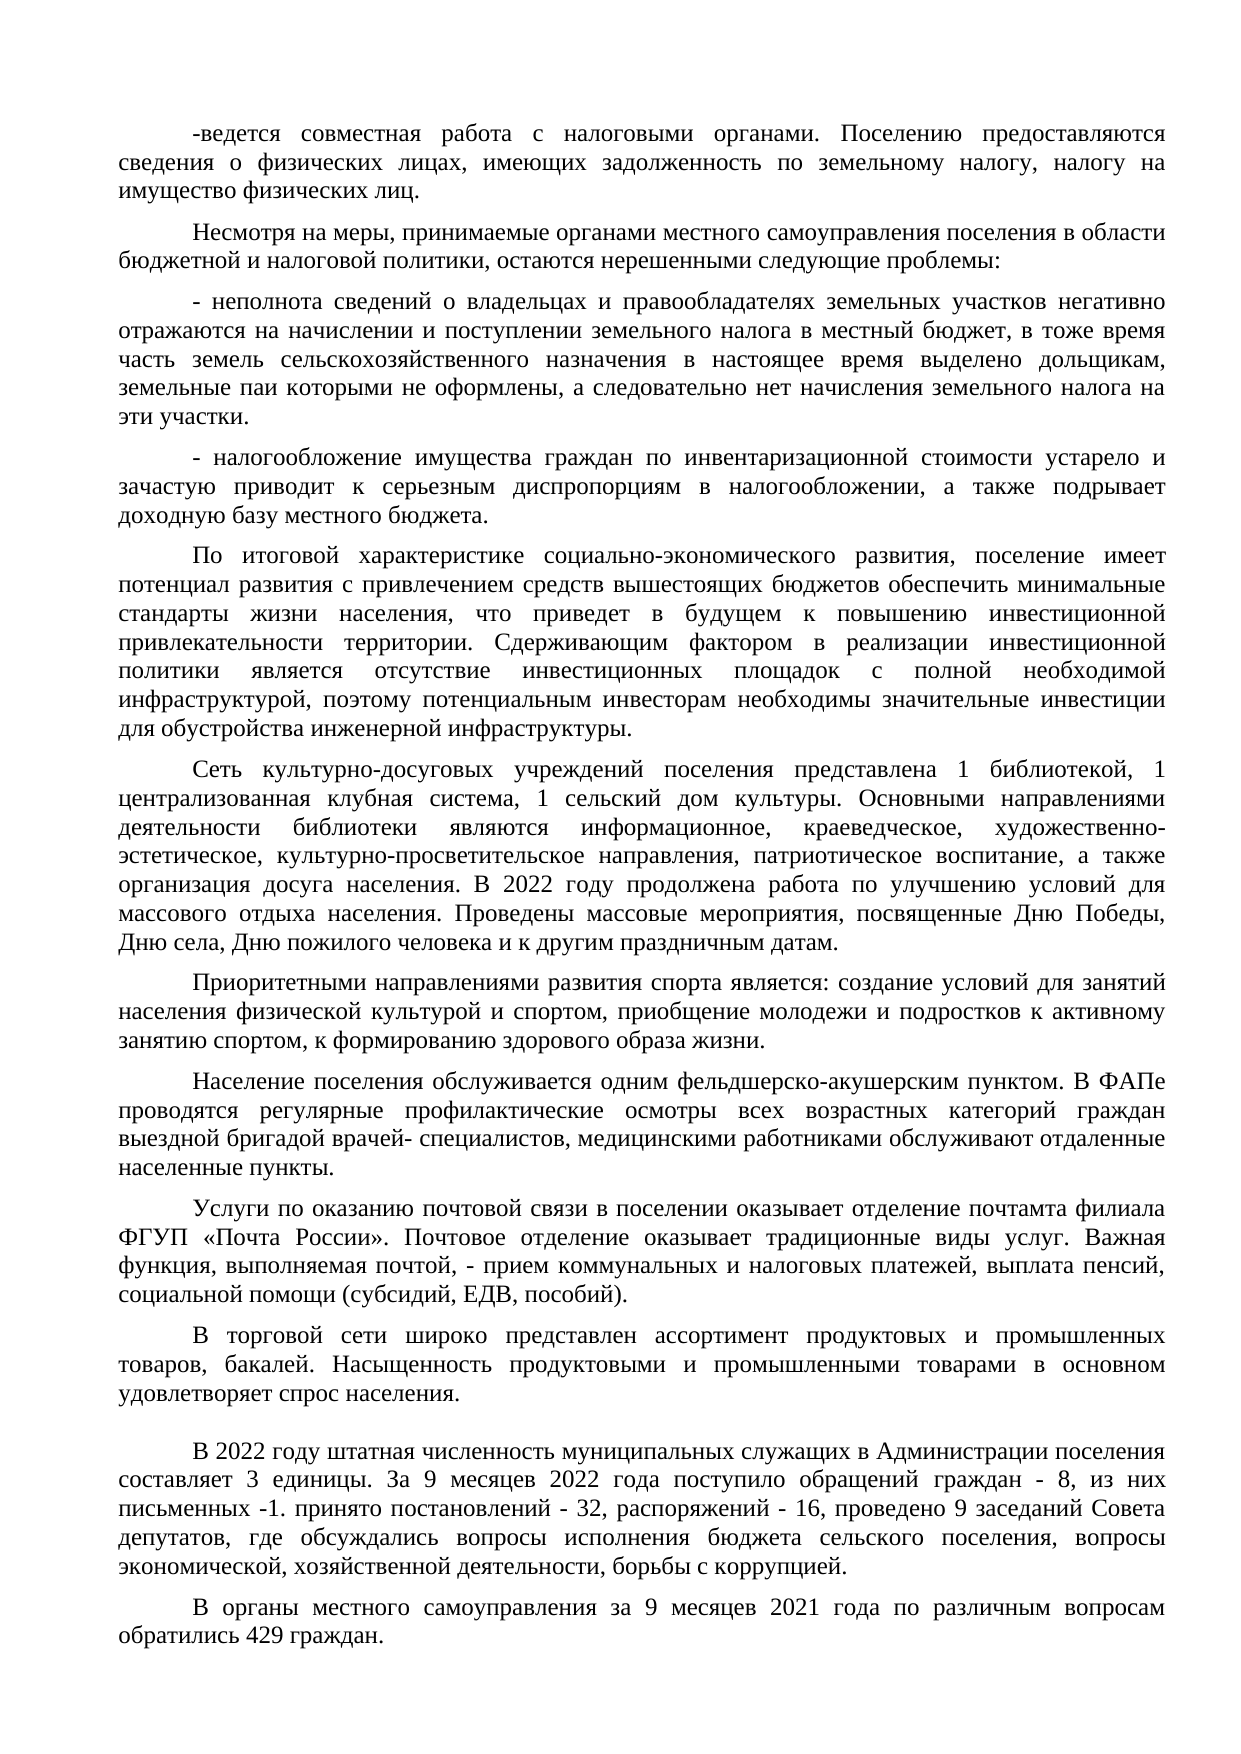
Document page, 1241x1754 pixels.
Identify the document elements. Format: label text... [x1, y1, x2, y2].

text В торговой сети широко представлен ассортимент продуктовых и промышленных товаров, бакалей. Насыщенность продуктовыми и промышленными товарами в основном удовлетворяет спрос населения. [118, 1320, 1167, 1407]
text Несмотря на меры, принимаемые органами местного самоуправления поселения в области бюджетной и налоговой политики, остаются нерешенными следующие проблемы: [118, 217, 1167, 274]
text По итоговой характеристике социально-экономического развития, поселение имеет потенциал развития с привлечением средств вышестоящих бюджетов обеспечить минимальные стандарты жизни населения, что приведет в будущем к повышению инвестиционной привлекательности территории. Сдерживающим фактором в реализации инвестиционной политики является отсутствие инвестиционных площадок с полной необходимой инфраструктурой, поэтому потенциальным инвесторам необходимы значительные инвестиции для обустройства инженерной инфраструктуры. [118, 541, 1167, 742]
text Приоритетными направлениями развития спорта является: создание условий для занятий населения физической культурой и спортом, приобщение молодежи и подростков к активному занятию спортом, к формированию здорового образа жизни. [118, 967, 1167, 1054]
text В 2022 году штатная численность муниципальных служащих в Администрации поселения составляет 3 единицы. За 9 месяцев 2022 года поступило обращений граждан - 8, из них письменных -1. принято постановлений - 32, распоряжений - 16, проведено 9 заседаний Совета депутатов, где обсуждались вопросы исполнения бюджета сельского поселения, вопросы экономической, хозяйственной деятельности, борьбы с коррупцией. [118, 1436, 1167, 1579]
text В органы местного самоуправления за 9 месяцев 2021 года по различным вопросам обратились 429 граждан. [118, 1592, 1167, 1649]
text Население поселения обслуживается одним фельдшерско-акушерским пунктом. В ФАПе проводятся регулярные профилактические осмотры всех возрастных категорий граждан выездной бригадой врачей- специалистов, медицинскими работниками обслуживают отдаленные населенные пункты. [118, 1066, 1167, 1181]
text Услуги по оказанию почтовой связи в поселении оказывает отделение почтамта филиала ФГУП «Почта России». Почтовое отделение оказывает традиционные виды услуг. Важная функция, выполняемая почтой, - прием коммунальных и налоговых платежей, выплата пенсий, социальной помощи (субсидий, ЕДВ, пособий). [118, 1193, 1167, 1308]
text Сеть культурно-досуговых учреждений поселения представлена 1 библиотекой, 1 централизованная клубная система, 1 сельский дом культуры. Основными направлениями деятельности библиотеки являются информационное, краеведческое, художественно-эстетическое, культурно-просветительское направления, патриотическое воспитание, а также организация досуга населения. В 2022 году продолжена работа по улучшению условий для массового отдыха населения. Проведены массовые мероприятия, посвященные Дню Победы, Дню села, Дню пожилого человека и к другим праздничным датам. [118, 754, 1167, 955]
text - налогообложение имущества граждан по инвентаризационной стоимости устарело и зачастую приводит к серьезным диспропорциям в налогообложении, а также подрывает доходную базу местного бюджета. [118, 442, 1167, 528]
text -ведется совместная работа с налоговыми органами. Поселению предоставляются сведения о физических лицах, имеющих задолженность по земельному налогу, налогу на имущество физических лиц. [118, 118, 1167, 204]
text - неполнота сведений о владельцах и правообладателях земельных участков негативно отражаются на начислении и поступлении земельного налога в местный бюджет, в тоже время часть земель сельскохозяйственного назначения в настоящее время выделено дольщикам, земельные паи которыми не оформлены, а следовательно нет начисления земельного налога на эти участки. [118, 286, 1167, 430]
